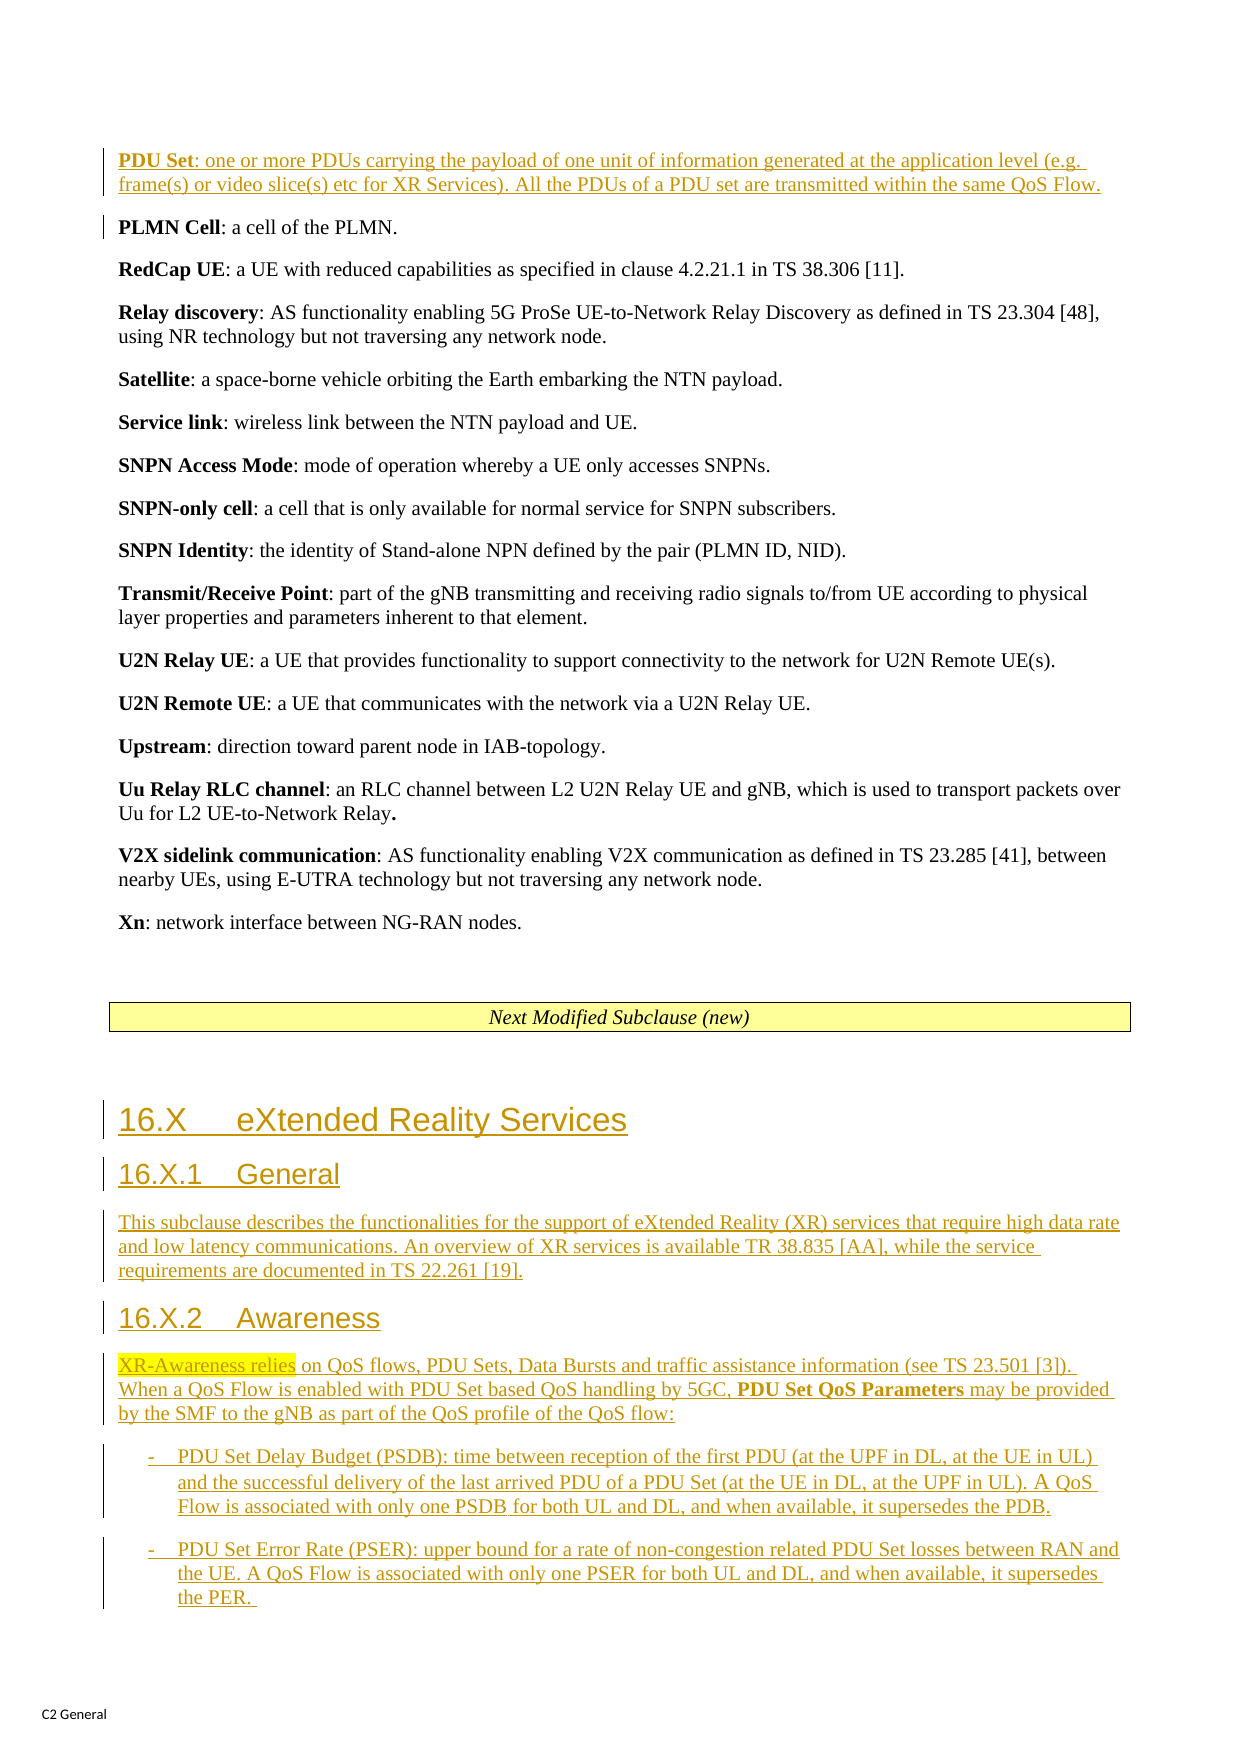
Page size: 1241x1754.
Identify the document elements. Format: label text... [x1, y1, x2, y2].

text Upstream: direction toward parent node in IAB-topology. [118, 734, 1122, 758]
text V2X sidelink communication: AS functionality enabling V2X communication as defined in TS 23.285 [41], between nearby UEs, using E-UTRA technology but not traversing any network node. [118, 843, 1122, 891]
text PLMN Cell: a cell of the PLMN. [118, 214, 1122, 239]
text RedCap UE: a UE with reduced capabilities as specified in clause 4.2.21.1 in TS 38.306 [11]. [118, 257, 1122, 281]
text Next Modified Subclause (new) [110, 1003, 1130, 1031]
text Relay discovery: AS functionality enabling 5G ProSe UE-to-Network Relay Discovery as defined in TS 23.304 [48], using NR technology but not traversing any network node. [118, 300, 1122, 348]
text SNPN-only cell: a cell that is only available for normal service for SNPN subscribers. [118, 496, 1122, 519]
text SNPN Access Mode: mode of operation whereby a UE only accesses SNPNs. [118, 453, 1122, 477]
text Uu Relay RLC channel: an RLC channel between L2 U2N Relay UE and gNB, which is used to transport packets over Uu for L2 UE-to-Network Relay. [118, 776, 1122, 824]
text Xn: network interface between NG-RAN nodes. [118, 910, 1122, 934]
text U2N Relay UE: a UE that provides functionality to support connectivity to the network for U2N Remote UE(s). [118, 648, 1122, 672]
text U2N Remote UE: a UE that communicates with the network via a U2N Relay UE. [118, 691, 1122, 715]
text SNPN Identity: the identity of Stand-alone NPN defined by the pair (PLMN ID, NID). [118, 538, 1122, 562]
text Satellite: a space-borne vehicle orbiting the Earth embarking the NTN payload. [118, 367, 1122, 391]
text Service link: wireless link between the NTN payload and UE. [118, 410, 1122, 434]
text Transmit/Receive Point: part of the gNB transmitting and receiving radio signals to/from UE according to physical layer properties and parameters inherent to that element. [118, 581, 1122, 629]
